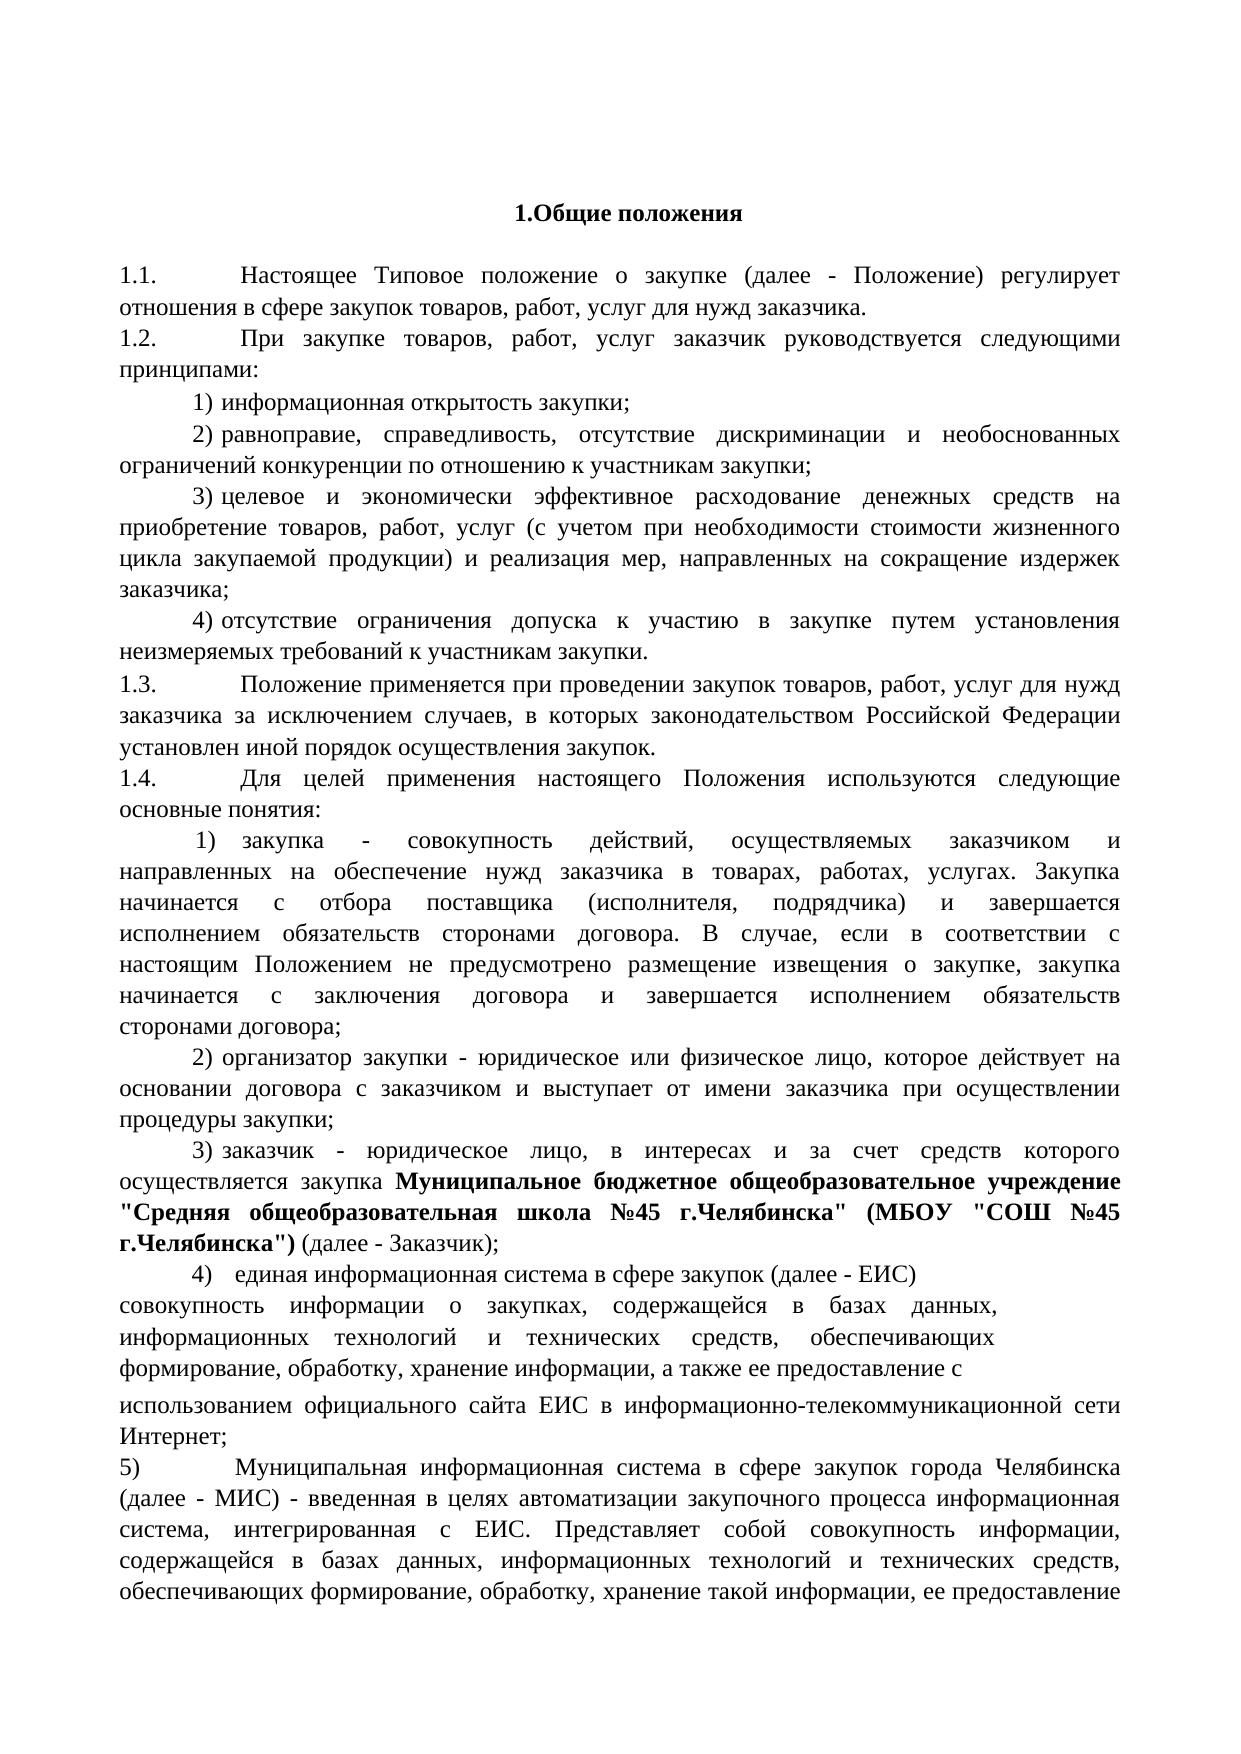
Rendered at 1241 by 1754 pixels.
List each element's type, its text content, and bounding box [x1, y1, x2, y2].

list целевое и экономически эффективное расходование денежных средств на приобретение товаров, работ, услуг (с учетом при необходимости стоимости жизненного цикла закупаемой продукции) и реализация мер, направленных на сокращение издержек заказчика; [119, 479, 1121, 603]
list заказчик - юридическое лицо, в интересах и за счет средств которого осуществляется закупка Муниципальное бюджетное общеобразовательное учреждение "Средняя общеобразовательная школа №45 г.Челябинска" (МБОУ "СОШ №45 г.Челябинска") (далее - Заказчик); [119, 1134, 1121, 1258]
list Настоящее Типовое положение о закупке (далее - Положение) регулирует отношения в сфере закупок товаров, работ, услуг для нужд заказчика. [119, 259, 1121, 321]
text 1.Общие положения [447, 173, 809, 234]
list равноправие, справедливость, отсутствие дискриминации и необоснованных ограничений конкуренции по отношению к участникам закупки; [119, 417, 1121, 479]
list Положение применяется при проведении закупок товаров, работ, услуг для нужд заказчика за исключением случаев, в которых законодательством Российской Федерации установлен иной порядок осуществления закупок. [119, 668, 1121, 761]
list информационная открытость закупки; [192, 386, 1121, 417]
list организатор закупки - юридическое или физическое лицо, которое действует на основании договора с заказчиком и выступает от имени заказчика при осуществлении процедуры закупки; [119, 1041, 1121, 1134]
list При закупке товаров, работ, услуг заказчик руководствуется следующими принципами: [119, 321, 1121, 383]
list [119, 1451, 1121, 1606]
list Для целей применения настоящего Положения используются следующие основные понятия: [119, 761, 1121, 823]
text 1) закупка - совокупность действий, осуществляемых заказчиком и направленных на обеспечение нужд заказчика в товарах, работах, услугах. Закупка начинается с отбора поставщика (исполнителя, подрядчика) и завершается исполнением обязательств сторонами договора. В случае, если в соответствии с настоящим Положением не предусмотрено размещение извещения о закупке, закупка начинается с заключения договора и завершается исполнением обязательств сторонами договора; [119, 823, 1121, 1041]
text использованием официального сайта ЕИС в информационно-телекоммуникационной сети Интернет; [119, 1388, 1121, 1451]
list отсутствие ограничения допуска к участию в закупке путем установления неизмеряемых требований к участникам закупки. [119, 603, 1121, 666]
text 4) единая информационная система в сфере закупок (далее - ЕИС) совокупность информации о закупках, содержащейся в базах данных, информационных технологий и технических средств, обеспечивающих формирование, обработку, хранение информации, а также ее предоставление с [119, 1258, 1121, 1382]
